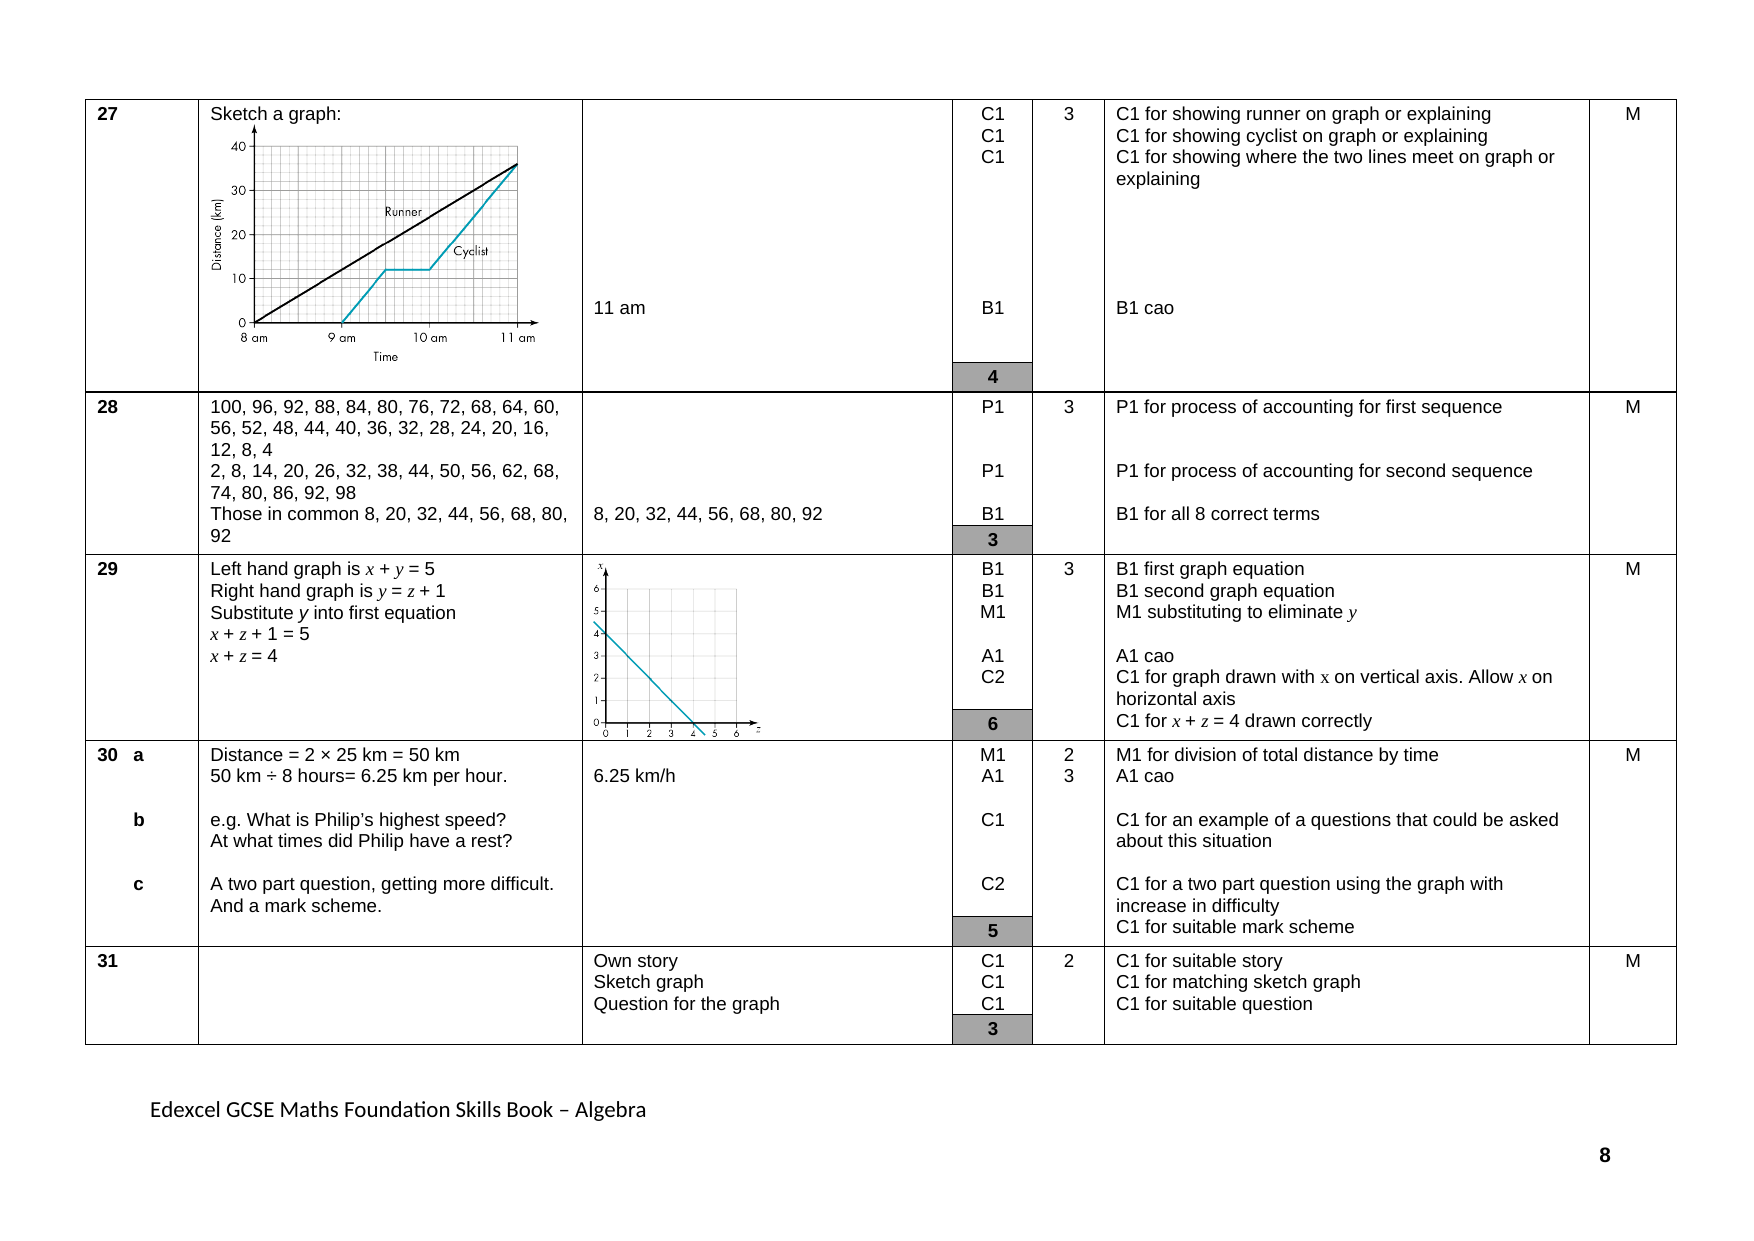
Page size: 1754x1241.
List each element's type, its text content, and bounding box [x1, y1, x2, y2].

table_cell M [1590, 555, 1676, 740]
table_cell C1 C1 C1 [953, 947, 1032, 1014]
table_cell 2 [1033, 947, 1104, 1044]
table_cell 4 [953, 363, 1032, 391]
table_cell C1 for showing runner on graph or explaining C1 for showing cyclist on graph or explaining C1 for showing where the two lines meet on graph or explaining B1 cao [1105, 100, 1589, 391]
table_cell 2 3 [1033, 741, 1104, 946]
table_cell M1 A1 C1 C2 [953, 741, 1032, 916]
table_cell M [1590, 947, 1676, 1044]
picture [210, 124, 539, 364]
table_cell C1 C1 C1 B1 [953, 100, 1032, 362]
table_cell M [1590, 393, 1676, 554]
table_cell 3 [1033, 393, 1104, 554]
table_cell 6.25 km/h [583, 741, 952, 946]
table_cell P1 P1 B1 [953, 393, 1032, 525]
table_cell B1 first graph equation B1 second graph equation M1 substituting to eliminate y A1 cao C1 for graph drawn with x on vertical axis. Allow x on horizontal axis C1 for x + z = 4 drawn correctly [1105, 555, 1589, 740]
table_cell 6 [953, 710, 1032, 740]
table_cell 3 [953, 1015, 1032, 1044]
picture [593, 558, 761, 740]
table_cell B1 B1 M1 A1 C2 [953, 555, 1032, 709]
table_cell M [1590, 741, 1676, 946]
table_cell Distance = 2 × 25 km = 50 km 50 km ÷ 8 hours= 6.25 km per hour. e.g. What is Philip’s highest speed? At what times did Philip have a rest? A two part question, getting more difficult. And a mark scheme. [199, 741, 582, 946]
table_cell 27 [86, 100, 198, 391]
table_cell P1 for process of accounting for first sequence P1 for process of accounting for second sequence B1 for all 8 correct terms [1105, 393, 1589, 554]
table_cell C1 for suitable story C1 for matching sketch graph C1 for suitable question [1105, 947, 1589, 1044]
table_cell Own story Sketch graph Question for the graph [583, 947, 952, 1044]
table_cell 3 [953, 526, 1032, 554]
table_cell Left hand graph is x + y = 5 Right hand graph is y = z + 1 Substitute y into first equation x + z + 1 = 5 x + z = 4 [199, 555, 582, 740]
table_cell 8, 20, 32, 44, 56, 68, 80, 92 [583, 393, 952, 554]
table_cell 31 [86, 947, 198, 1044]
table_cell 5 [953, 917, 1032, 946]
table_cell Sketch a graph: [199, 100, 582, 391]
table_cell [583, 555, 952, 740]
table_cell 30 a b c [86, 741, 198, 946]
table_cell 11 am [583, 100, 952, 391]
table_cell M1 for division of total distance by time A1 cao C1 for an example of a questions that could be asked about this situation C1 for a two part question using the graph with increase in difficulty C1 for suitable mark scheme [1105, 741, 1589, 946]
table_cell 29 [86, 555, 198, 740]
table_cell 100, 96, 92, 88, 84, 80, 76, 72, 68, 64, 60, 56, 52, 48, 44, 40, 36, 32, 28, 24, 20, 16, 12, 8, 4 2, 8, 14, 20, 26, 32, 38, 44, 50, 56, 62, 68, 74, 80, 86, 92, 98 Those in common 8, 20, 32, 44, 56, 68, 80, 92 [199, 393, 582, 554]
table_cell [199, 947, 582, 1044]
table_cell 28 [86, 393, 198, 554]
table_cell M [1590, 100, 1676, 391]
table_cell 3 [1033, 100, 1104, 391]
table_cell 3 [1033, 555, 1104, 740]
